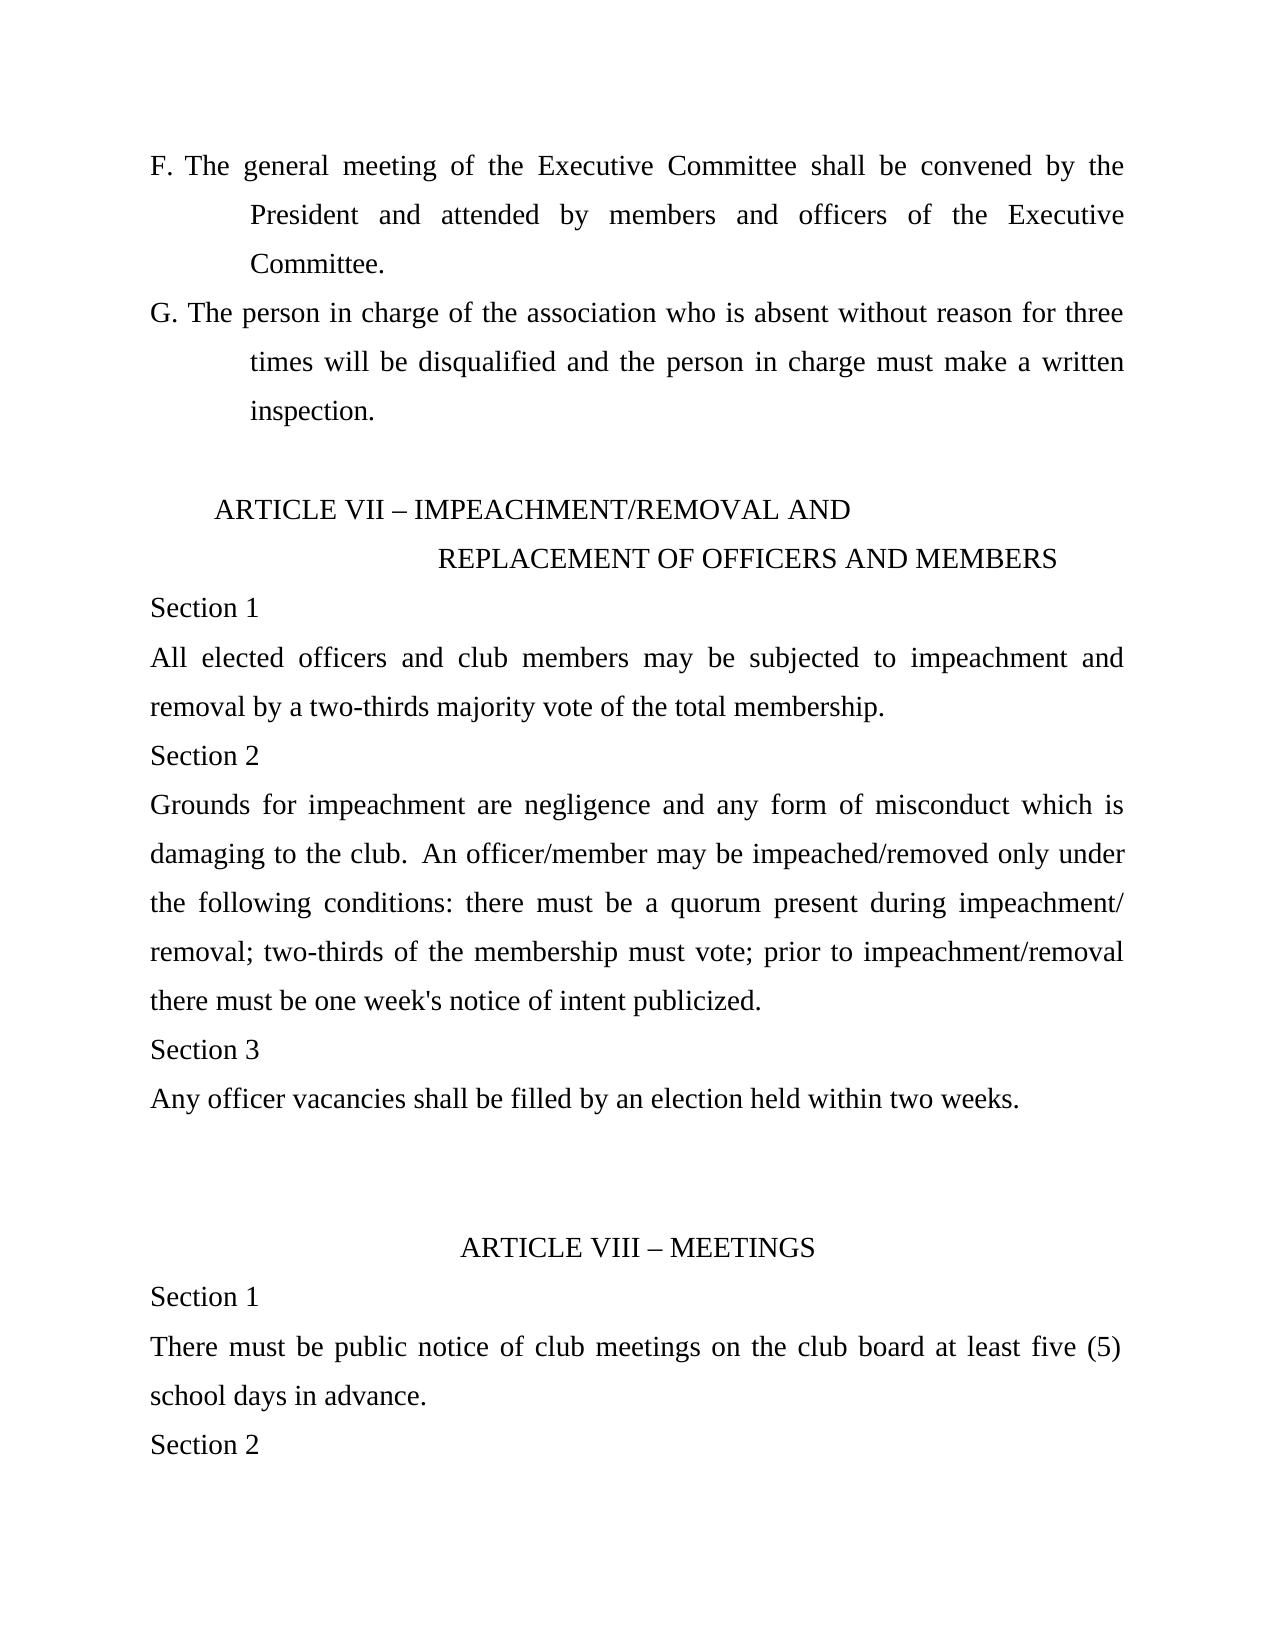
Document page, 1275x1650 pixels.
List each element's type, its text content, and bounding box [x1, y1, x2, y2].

text Section 2 [150, 738, 1137, 771]
text Section 1 [150, 1279, 1137, 1313]
text Any officer vacancies shall be filled by an election held within two weeks. [150, 1082, 1137, 1115]
text All elected officers and club members may be subjected to impeachment and removal by a two-thirds majority vote of the total membership. [150, 640, 1125, 722]
text Section 3 [150, 1032, 1137, 1066]
text Grounds for impeachment are negligence and any form of misconduct which is damaging to the club. An officer/member may be impeached/removed only under the following conditions: there must be a quorum present during impeachment/ removal; two-thirds of the membership must vote; prior to impeachment/removal there must be one week's notice of intent publicized. [150, 787, 1125, 1016]
text Section 1 [150, 590, 1137, 624]
subtitle ARTICLE VIII – MEETINGS [228, 1230, 1047, 1264]
list The general meeting of the Executive Committee shall be convened by the President and attended by members and officers of the Executive Committee. [150, 148, 1125, 280]
text There must be public notice of club meetings on the club board at least five (5) school days in advance. [150, 1329, 1137, 1411]
subtitle ARTICLE VII – IMPEACHMENT/REMOVAL AND REPLACEMENT OF OFFICERS AND MEMBERS [214, 492, 1062, 575]
text Section 2 [150, 1427, 1137, 1461]
list The person in charge of the association who is absent without reason for three times will be disqualified and the person in charge must make a written inspection. [150, 296, 1125, 427]
